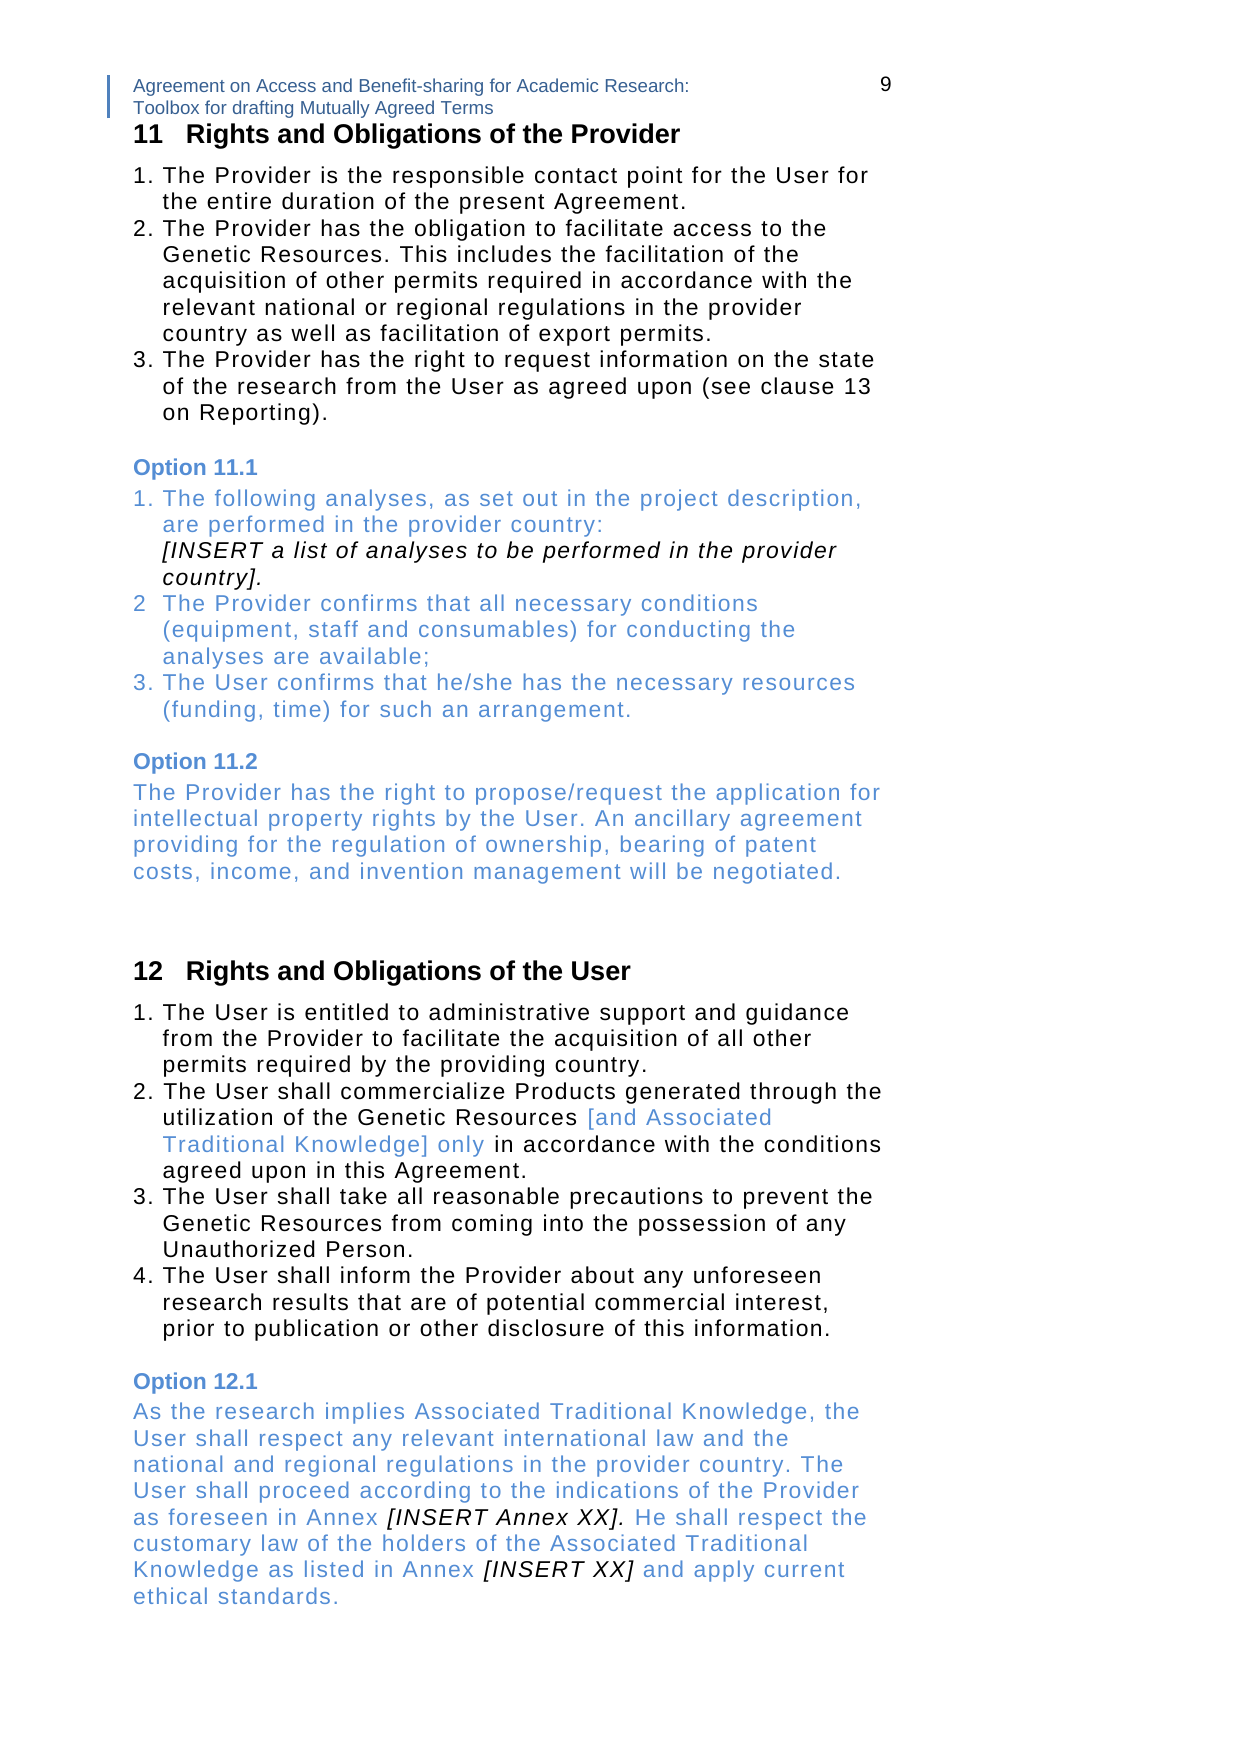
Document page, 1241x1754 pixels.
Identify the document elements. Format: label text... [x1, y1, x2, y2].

list 1. The following analyses, as set out in the project description, are performed in the provider country: [133, 485, 886, 537]
subtitle Option 11.2 [133, 748, 886, 774]
text 2. The User shall commercialize Products generated through the utilization of the Genetic Resources [and Associated Traditional Knowledge] only in accordance with the conditions agreed upon in this Agreement. [133, 1078, 886, 1183]
subtitle 11 Rights and Obligations of the Provider [133, 118, 886, 149]
text 1. The User is entitled to administrative support and guidance from the Provider to facilitate the acquisition of all other permits required by the providing country. [133, 999, 886, 1078]
text The Provider has the right to propose/request the application for intellectual property rights by the User. An ancillary agreement providing for the regulation of ownership, bearing of patent costs, income, and invention management will be negotiated. [133, 779, 886, 884]
text 2. The Provider has the obligation to facilitate access to the Genetic Resources. This includes the facilitation of the acquisition of other permits required in accordance with the relevant national or regional regulations in the provider country as well as facilitation of export permits. [133, 214, 886, 346]
text 1. The Provider is the responsible contact point for the User for the entire duration of the present Agreement. [133, 162, 886, 214]
text 3. The Provider has the right to request information on the state of the research from the User as agreed upon (see clause 13 on Reporting). [133, 346, 886, 425]
list [INSERT a list of analyses to be performed in the provider country]. [162, 537, 886, 590]
subtitle Option 12.1 [133, 1368, 886, 1394]
text 2 The Provider confirms that all necessary conditions (equipment, staff and consumables) for conducting the analyses are available; [133, 590, 886, 669]
text 4. The User shall inform the Provider about any unforeseen research results that are of potential commercial interest, prior to publication or other disclosure of this information. [133, 1262, 886, 1341]
text 3. The User shall take all reasonable precautions to prevent the Genetic Resources from coming into the possession of any Unauthorized Person. [133, 1183, 886, 1262]
subtitle Option 11.1 [133, 454, 886, 481]
subtitle 12 Rights and Obligations of the User [133, 955, 886, 986]
text 3. The User confirms that he/she has the necessary resources (funding, time) for such an arrangement. [133, 669, 886, 722]
text As the research implies Associated Traditional Knowledge, the User shall respect any relevant international law and the national and regional regulations in the provider country. The User shall proceed according to the indications of the Provider as foreseen in Annex [INSERT Annex XX]. He shall respect the customary law of the holders of the Associated Traditional Knowledge as listed in Annex [INSERT XX] and apply current ethical standards. [133, 1398, 886, 1609]
